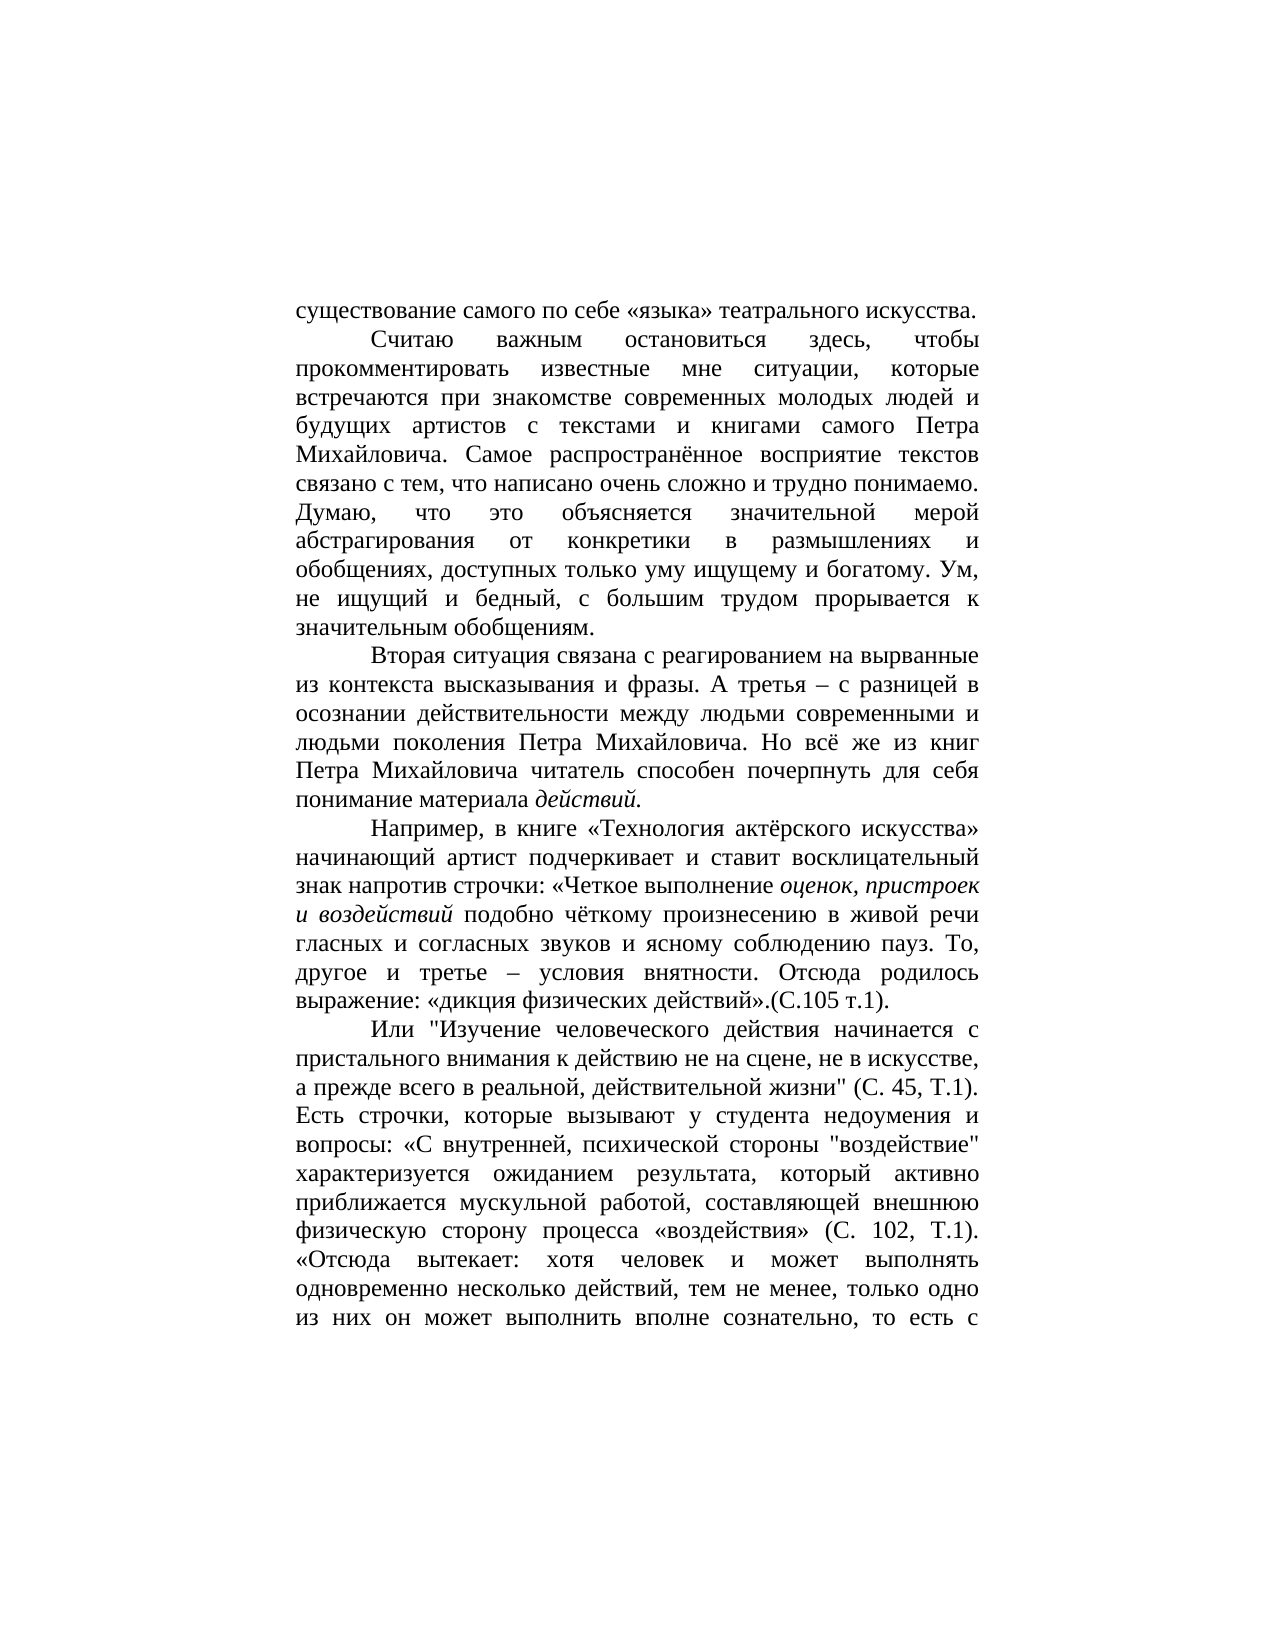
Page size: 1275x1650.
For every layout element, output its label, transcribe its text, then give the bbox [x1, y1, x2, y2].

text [295, 295, 980, 324]
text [295, 1014, 980, 1330]
text Вторая ситуация связана с реагированием на вырванные из контекста высказывания и фразы. А третья – с разницей в осознании действительности между людьми современными и людьми поколения Петра Михайловича. Но всё же из книг Петра Михайловича читатель способен почерпнуть для себя понимание материала действий. [295, 640, 980, 813]
text Например, в книге «Технология актёрского искусства» начинающий артист подчеркивает и ставит восклицательный знак напротив строчки: «Четкое выполнение оценок, пристроек и воздействий подобно чёткому произнесению в живой речи гласных и согласных звуков и ясному соблюдению пауз. То, другое и третье – условия внятности. Отсюда родилось выражение: «дикция физических действий».(С.105 т.1). [295, 813, 980, 1014]
text Считаю важным остановиться здесь, чтобы прокомментировать известные мне ситуации, которые встречаются при знакомстве современных молодых людей и будущих артистов с текстами и книгами самого Петра Михайловича. Самое распространённое восприятие текстов связано с тем, что написано очень сложно и трудно понимаемо. Думаю, что это объясняется значительной мерой абстрагирования от конкретики в размышлениях и обобщениях, доступных только уму ищущему и богатому. Ум, не ищущий и бедный, с большим трудом прорывается к значительным обобщениям. [295, 324, 980, 640]
